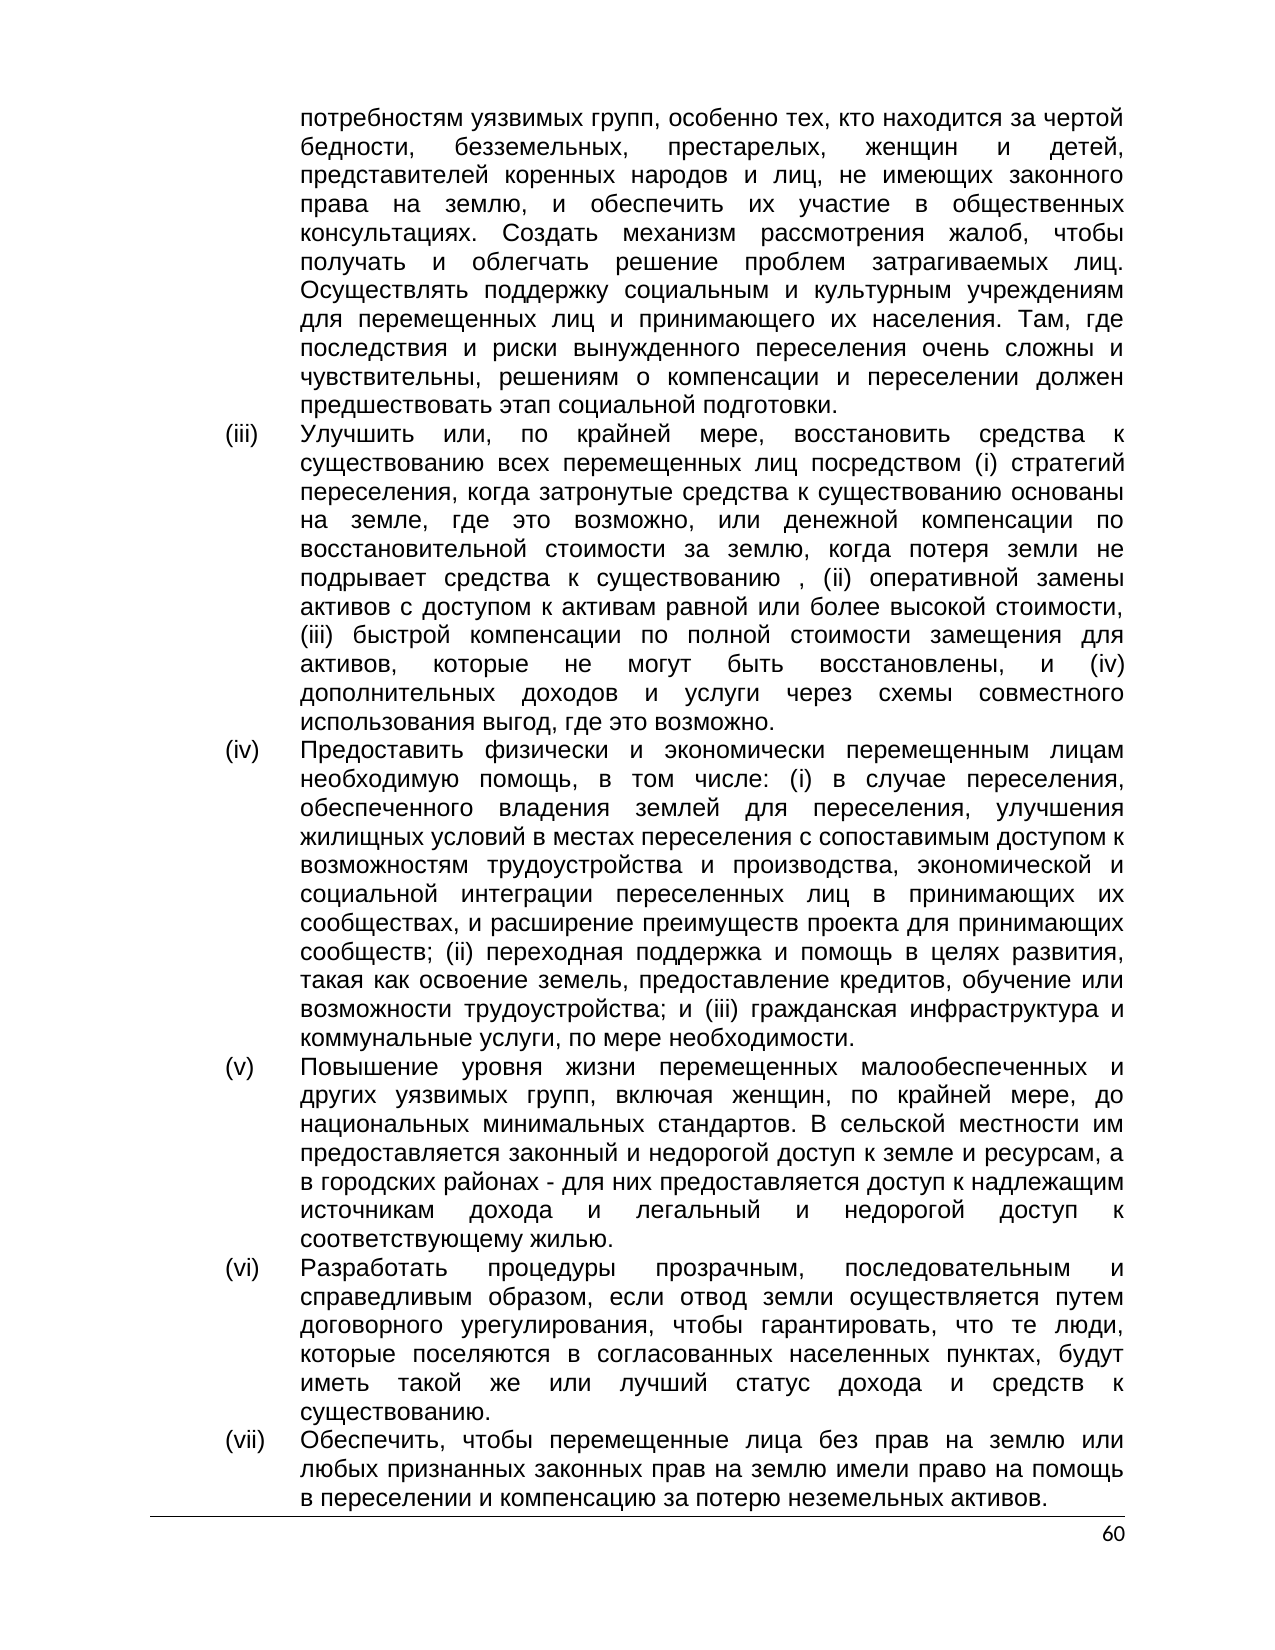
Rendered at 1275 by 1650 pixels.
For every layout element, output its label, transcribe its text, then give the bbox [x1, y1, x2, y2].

list Обеспечить, чтобы перемещенные лица без прав на землю или любых признанных законных прав на землю имели право на помощь в переселении и компенсацию за потерю неземельных активов. [225, 1426, 1125, 1512]
list Разработать процедуры прозрачным, последовательным и справедливым образом, если отвод земли осуществляется путем договорного урегулирования, чтобы гарантировать, что те люди, которые поселяются в согласованных населенных пунктах, будут иметь такой же или лучший статус дохода и средств к существованию. [225, 1253, 1125, 1426]
list Повышение уровня жизни перемещенных малообеспеченных и других уязвимых групп, включая женщин, по крайней мере, до национальных минимальных стандартов. В сельской местности им предоставляется законный и недорогой доступ к земле и ресурсам, а в городских районах - для них предоставляется доступ к надлежащим источникам дохода и легальный и недорогой доступ к соответствующему жилью. [225, 1052, 1125, 1253]
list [225, 103, 1125, 419]
list Улучшить или, по крайней мере, восстановить средства к существованию всех перемещенных лиц посредством (i) стратегий переселения, когда затронутые средства к существованию основаны на земле, где это возможно, или денежной компенсации по восстановительной стоимости за землю, когда потеря земли не подрывает средства к существованию , (ii) оперативной замены активов с доступом к активам равной или более высокой стоимости, (iii) быстрой компенсации по полной стоимости замещения для активов, которые не могут быть восстановлены, и (iv) дополнительных доходов и услуги через схемы совместного использования выгод, где это возможно. [225, 419, 1125, 736]
list Предоставить физически и экономически перемещенным лицам необходимую помощь, в том числе: (i) в случае переселения, обеспеченного владения землей для переселения, улучшения жилищных условий в местах переселения с сопоставимым доступом к возможностям трудоустройства и производства, экономической и социальной интеграции переселенных лиц в принимающих их сообществах, и расширение преимуществ проекта для принимающих сообществ; (ii) переходная поддержка и помощь в целях развития, такая как освоение земель, предоставление кредитов, обучение или возможности трудоустройства; и (iii) гражданская инфраструктура и коммунальные услуги, по мере необходимости. [225, 736, 1125, 1052]
